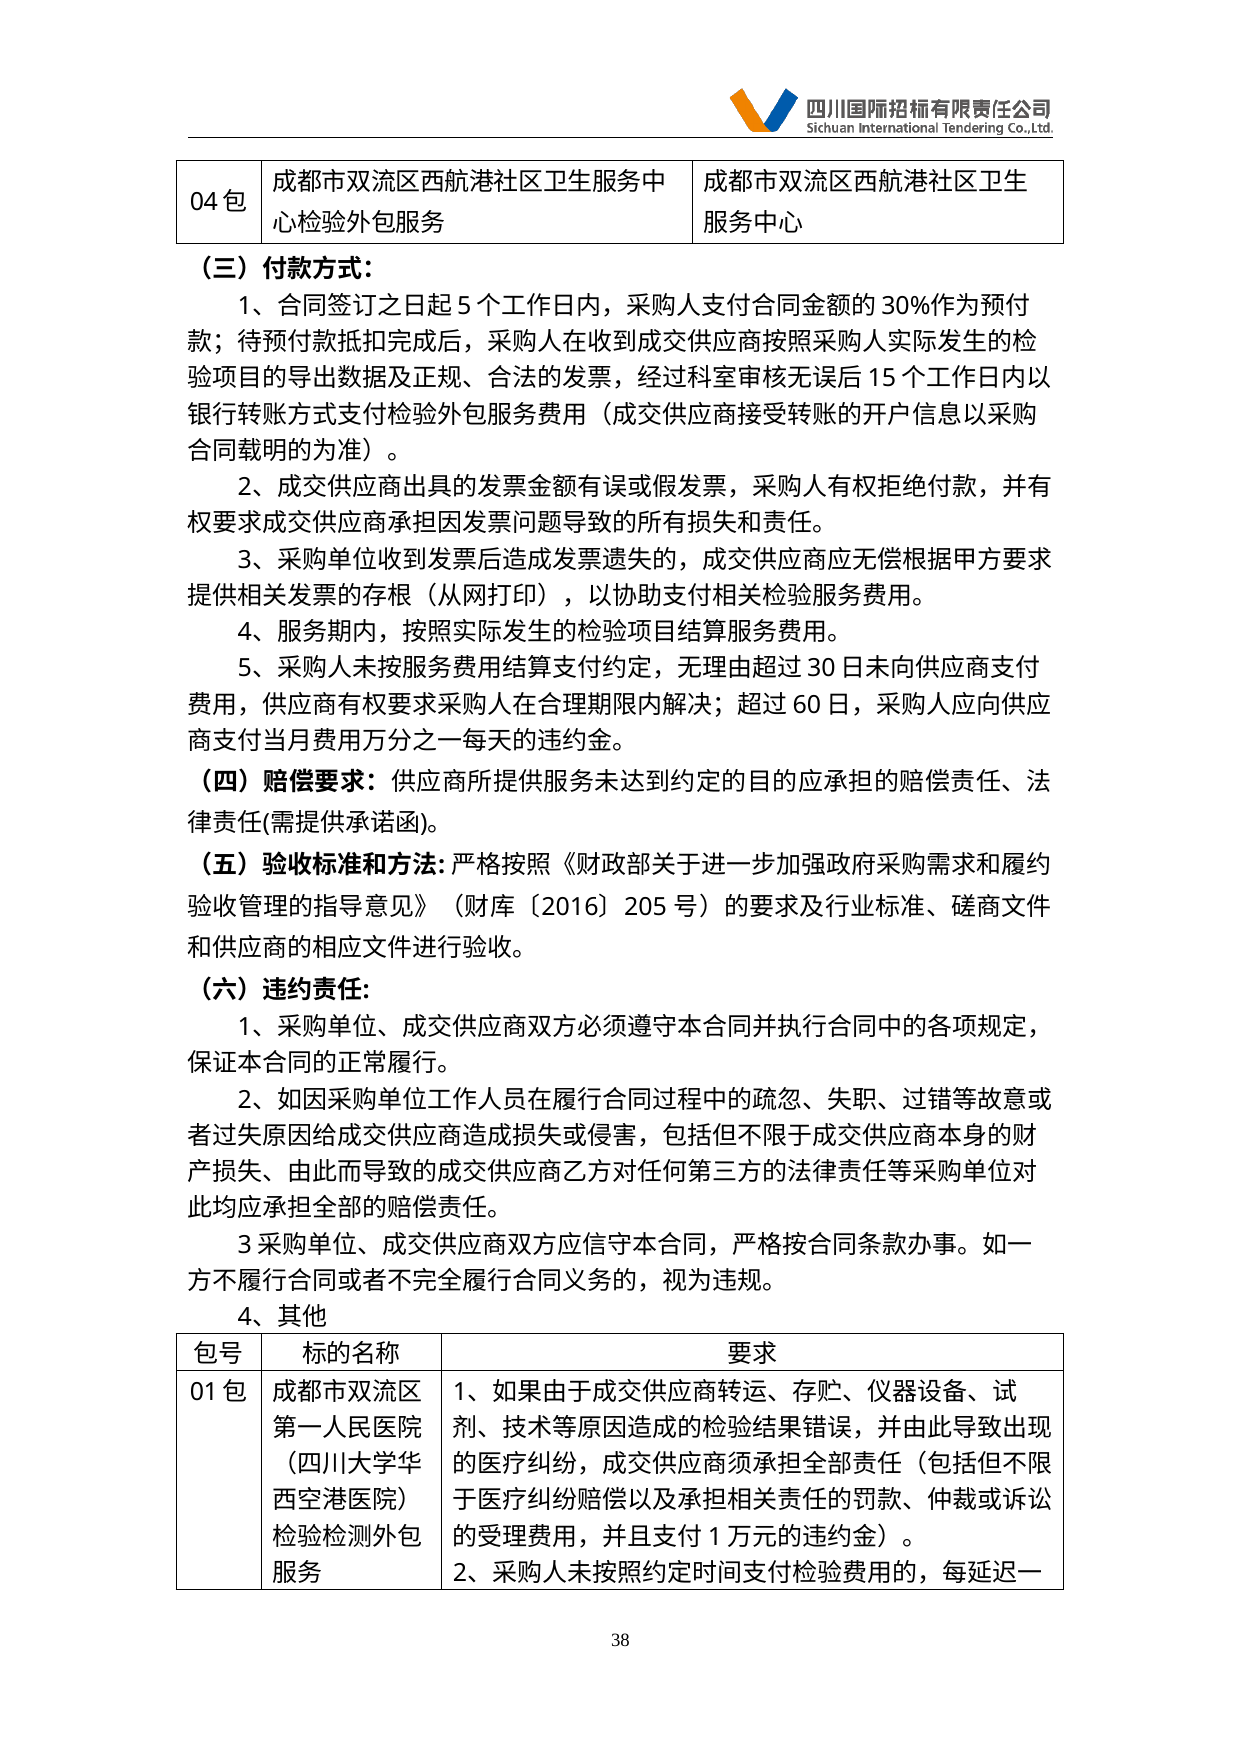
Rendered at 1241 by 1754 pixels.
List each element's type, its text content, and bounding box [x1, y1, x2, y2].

text 3、采购单位收到发票后造成发票遗失的，成交供应商应无偿根据甲方要求提供相关发票的存根（从网打印），以协助支付相关检验服务费用。 [187, 539, 1053, 612]
text 3采购单位、成交供应商双方应信守本合同，严格按合同条款办事。如一方不履行合同或者不完全履行合同义务的，视为违规。 [187, 1224, 1053, 1297]
text （三）付款方式： [187, 244, 1053, 285]
text 5、采购人未按服务费用结算支付约定，无理由超过30日未向供应商支付费用，供应商有权要求采购人在合理期限内解决；超过60日，采购人应向供应商支付当月费用万分之一每天的违约金。 [187, 648, 1053, 757]
text 1、合同签订之日起5个工作日内，采购人支付合同金额的30%作为预付款；待预付款抵扣完成后，采购人在收到成交供应商按照采购人实际发生的检验项目的导出数据及正规、合法的发票，经过科室审核无误后15个工作日内以银行转账方式支付检验外包服务费用（成交供应商接受转账的开户信息以采购合同载明的为准）。 [187, 285, 1053, 467]
text 2、成交供应商出具的发票金额有误或假发票，采购人有权拒绝付款，并有权要求成交供应商承担因发票问题导致的所有损失和责任。 [187, 467, 1053, 539]
table_cell 01包 [177, 1371, 261, 1589]
table_header 标的名称 [262, 1334, 441, 1370]
table_cell 04包 [177, 161, 261, 243]
text 4、其他 [187, 1297, 1053, 1333]
text （四）赔偿要求：供应商所提供服务未达到约定的目的应承担的赔偿责任、法律责任(需提供承诺函)。 [187, 757, 1053, 840]
table_cell 成都市双流区西航港社区卫生服务中心检验外包服务 [262, 161, 692, 243]
text （五）验收标准和方法: 严格按照《财政部关于进一步加强政府采购需求和履约验收管理的指导意见》（财库〔2016〕205 号）的要求及行业标准、磋商文件和供应商的相应文件进行验收。 [187, 840, 1053, 965]
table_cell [262, 1371, 441, 1589]
text 2、如因采购单位工作人员在履行合同过程中的疏忽、失职、过错等故意或者过失原因给成交供应商造成损失或侵害，包括但不限于成交供应商本身的财产损失、由此而导致的成交供应商乙方对任何第三方的法律责任等采购单位对此均应承担全部的赔偿责任。 [187, 1079, 1053, 1224]
picture [729, 88, 1053, 135]
table_cell 成都市双流区西航港社区卫生服务中心 [693, 161, 1063, 243]
text 1、采购单位、成交供应商双方必须遵守本合同并执行合同中的各项规定，保证本合同的正常履行。 [187, 1007, 1053, 1079]
text 4、服务期内，按照实际发生的检验项目结算服务费用。 [187, 612, 1053, 648]
table_header 要求 [442, 1334, 1063, 1370]
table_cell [442, 1371, 1063, 1589]
table_header 包号 [177, 1334, 261, 1370]
text （六）违约责任: [187, 965, 1053, 1007]
